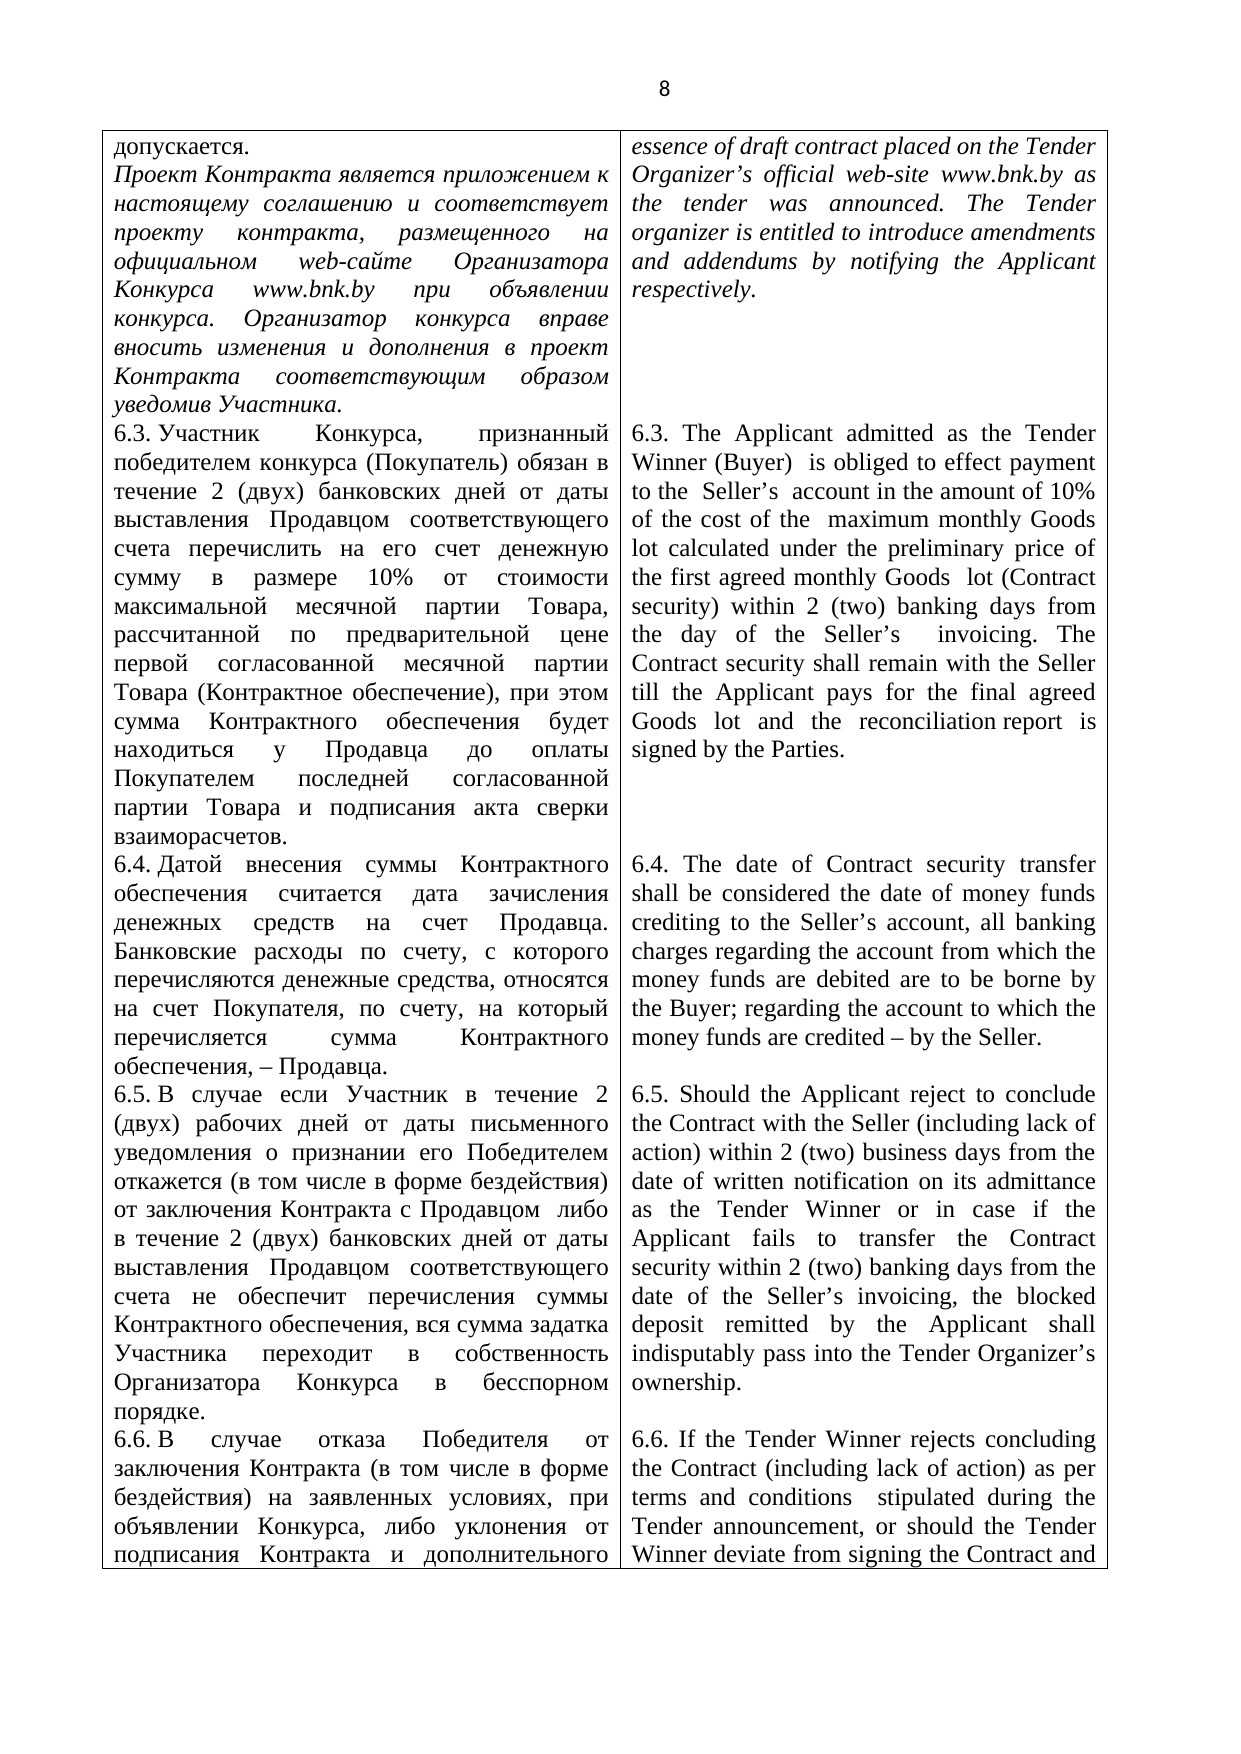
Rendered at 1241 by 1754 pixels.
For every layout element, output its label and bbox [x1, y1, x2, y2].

table_header [621, 131, 1107, 1568]
table_header [103, 131, 620, 1568]
